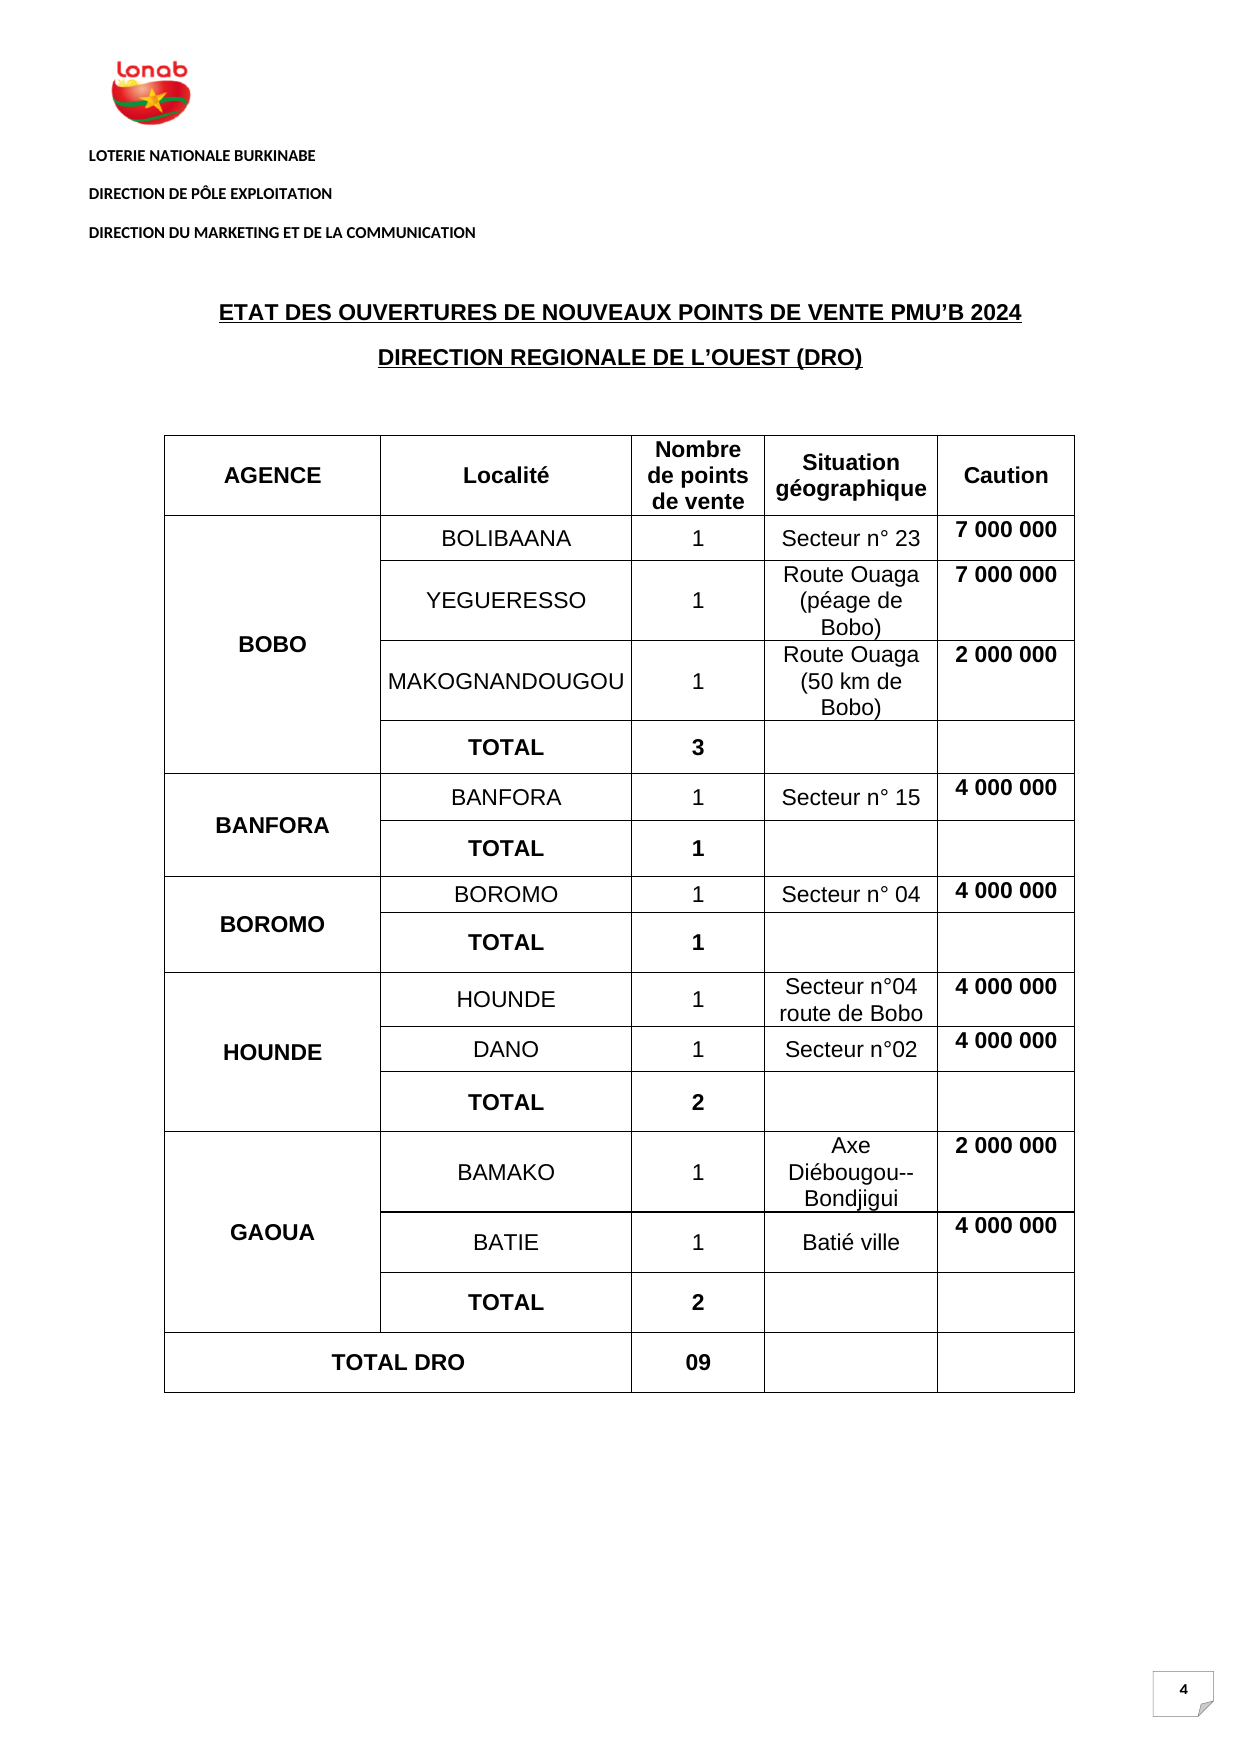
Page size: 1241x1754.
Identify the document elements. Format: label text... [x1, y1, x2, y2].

table_cell Route Ouaga (50 km de Bobo) [765, 641, 937, 720]
table_cell BANFORA [165, 774, 380, 876]
table_cell 4 000 000 [938, 877, 1074, 912]
table_cell BANFORA [381, 774, 631, 819]
text LOTERIE NATIONALE BURKINABE [89, 145, 1152, 165]
table_cell [938, 1273, 1074, 1332]
table_header Localité [381, 436, 631, 515]
table_cell 1 [632, 913, 764, 972]
table_cell 2 000 000 [938, 1132, 1074, 1211]
table_cell TOTAL DRO [165, 1333, 631, 1392]
text DIRECTION REGIONALE DE L’OUEST (DRO) [89, 344, 1152, 371]
table_cell TOTAL [381, 721, 631, 773]
table_cell 09 [632, 1333, 764, 1392]
table_cell BAMAKO [381, 1132, 631, 1211]
table_cell BOROMO [381, 877, 631, 912]
table_cell 1 [632, 641, 764, 720]
table_cell 4 000 000 [938, 774, 1074, 819]
table_cell Axe Diébougou--Bondjigui [765, 1132, 937, 1211]
table_cell 7 000 000 [938, 561, 1074, 640]
table_cell HOUNDE [165, 973, 380, 1131]
table_header Caution [938, 436, 1074, 515]
table_cell [765, 821, 937, 876]
table_header AGENCE [165, 436, 380, 515]
table_cell 3 [632, 721, 764, 773]
table_cell Secteur n°02 [765, 1027, 937, 1071]
table_cell 1 [632, 1132, 764, 1211]
table_cell Batié ville [765, 1213, 937, 1272]
table_cell 1 [632, 821, 764, 876]
table_cell [765, 1333, 937, 1392]
table_cell [938, 1072, 1074, 1131]
table_cell BOROMO [165, 877, 380, 972]
table_cell BOBO [165, 516, 380, 773]
table_cell Route Ouaga (péage de Bobo) [765, 561, 937, 640]
table_cell YEGUERESSO [381, 561, 631, 640]
table_cell 1 [632, 561, 764, 640]
table_cell DANO [381, 1027, 631, 1071]
table_cell [765, 721, 937, 773]
table_cell BATIE [381, 1213, 631, 1272]
table_cell [765, 913, 937, 972]
table_cell HOUNDE [381, 973, 631, 1026]
table_cell [938, 721, 1074, 773]
table_cell [938, 913, 1074, 972]
table_cell 2 [632, 1072, 764, 1131]
table_cell [938, 821, 1074, 876]
table_cell [938, 1333, 1074, 1392]
text DIRECTION DU MARKETING ET DE LA COMMUNICATION [89, 222, 1152, 242]
table_cell GAOUA [165, 1132, 380, 1332]
table_cell 1 [632, 516, 764, 560]
text ETAT DES OUVERTURES DE NOUVEAUX POINTS DE VENTE PMU’B 2024 [89, 299, 1152, 326]
table_cell Secteur n° 04 [765, 877, 937, 912]
table_cell TOTAL [381, 1273, 631, 1332]
table_cell TOTAL [381, 913, 631, 972]
picture [88, 59, 224, 127]
table_cell Secteur n°04 route de Bobo [765, 973, 937, 1026]
table_cell [765, 1273, 937, 1332]
table_cell Secteur n° 23 [765, 516, 937, 560]
text DIRECTION DE PÔLE EXPLOITATION [89, 184, 1152, 204]
table_cell TOTAL [381, 821, 631, 876]
table_cell TOTAL [381, 1072, 631, 1131]
table_cell MAKOGNANDOUGOU [381, 641, 631, 720]
table_cell 4 000 000 [938, 1213, 1074, 1272]
table_cell 4 000 000 [938, 973, 1074, 1026]
table_cell 7 000 000 [938, 516, 1074, 560]
table_cell [765, 1072, 937, 1131]
table_cell 2 000 000 [938, 641, 1074, 720]
table_cell 1 [632, 1027, 764, 1071]
table_cell 1 [632, 973, 764, 1026]
table_cell 4 000 000 [938, 1027, 1074, 1071]
table_cell Secteur n° 15 [765, 774, 937, 819]
table_cell BOLIBAANA [381, 516, 631, 560]
table_cell 2 [632, 1273, 764, 1332]
table_header Situation géographique [765, 436, 937, 515]
table_cell 1 [632, 877, 764, 912]
table_cell 1 [632, 1213, 764, 1272]
table_header Nombre de points de vente [632, 436, 764, 515]
table_cell 1 [632, 774, 764, 819]
